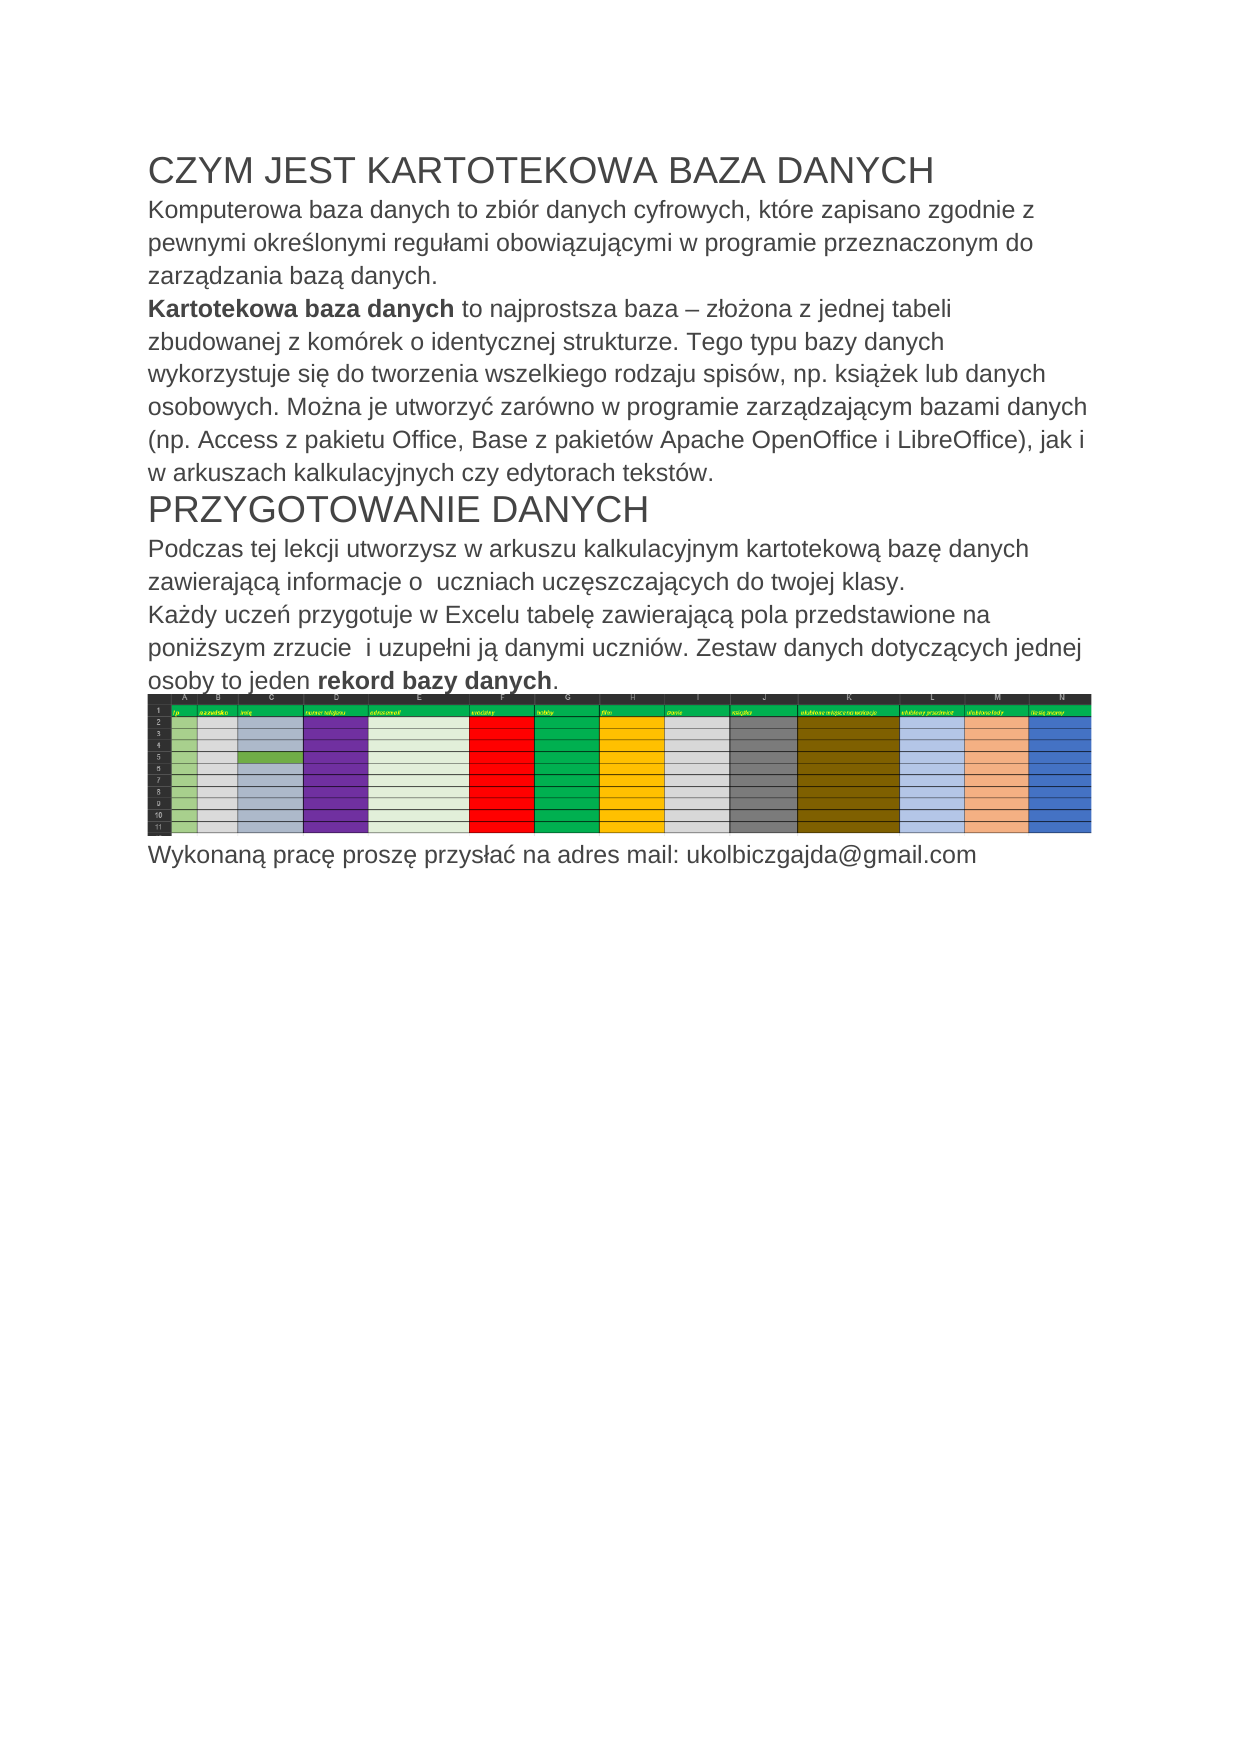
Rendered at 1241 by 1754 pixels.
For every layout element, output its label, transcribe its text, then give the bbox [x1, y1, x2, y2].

text Podczas tej lekcji utworzysz w arkuszu kalkulacyjnym kartotekową bazę danych zawierającą informacje o uczniach uczęszczających do twojej klasy. Każdy uczeń przygotuje w Excelu tabelę zawierającą pola przedstawione na poniższym zrzucie i uzupełni ją danymi uczniów. Zestaw danych dotyczących jednej osoby to jeden rekord bazy danych. [148, 530, 1093, 694]
picture [147, 694, 1092, 836]
text Wykonaną pracę proszę przysłać na adres mail: ukolbiczgajda@gmail.com [148, 836, 1093, 868]
text Komputerowa baza danych to zbiór danych cyfrowych, które zapisano zgodnie z pewnymi określonymi regułami obowiązującymi w programie przeznaczonym do zarządzania bazą danych. Kartotekowa baza danych to najprostsza baza – złożona z jednej tabeli zbudowanej z komórek o identycznej strukturze. Tego typu bazy danych wykorzystuje się do tworzenia wszelkiego rodzaju spisów, np. książek lub danych osobowych. Można je utworzyć zarówno w programie zarządzającym bazami danych (np. Access z pakietu Office, Base z pakietów Apache OpenOffice i LibreOffice), jak i w arkuszach kalkulacyjnych czy edytorach tekstów. [148, 191, 1093, 487]
text PRZYGOTOWANIE DANYCH [148, 487, 1093, 530]
text CZYM JEST KARTOTEKOWA BAZA DANYCH [148, 148, 1093, 191]
